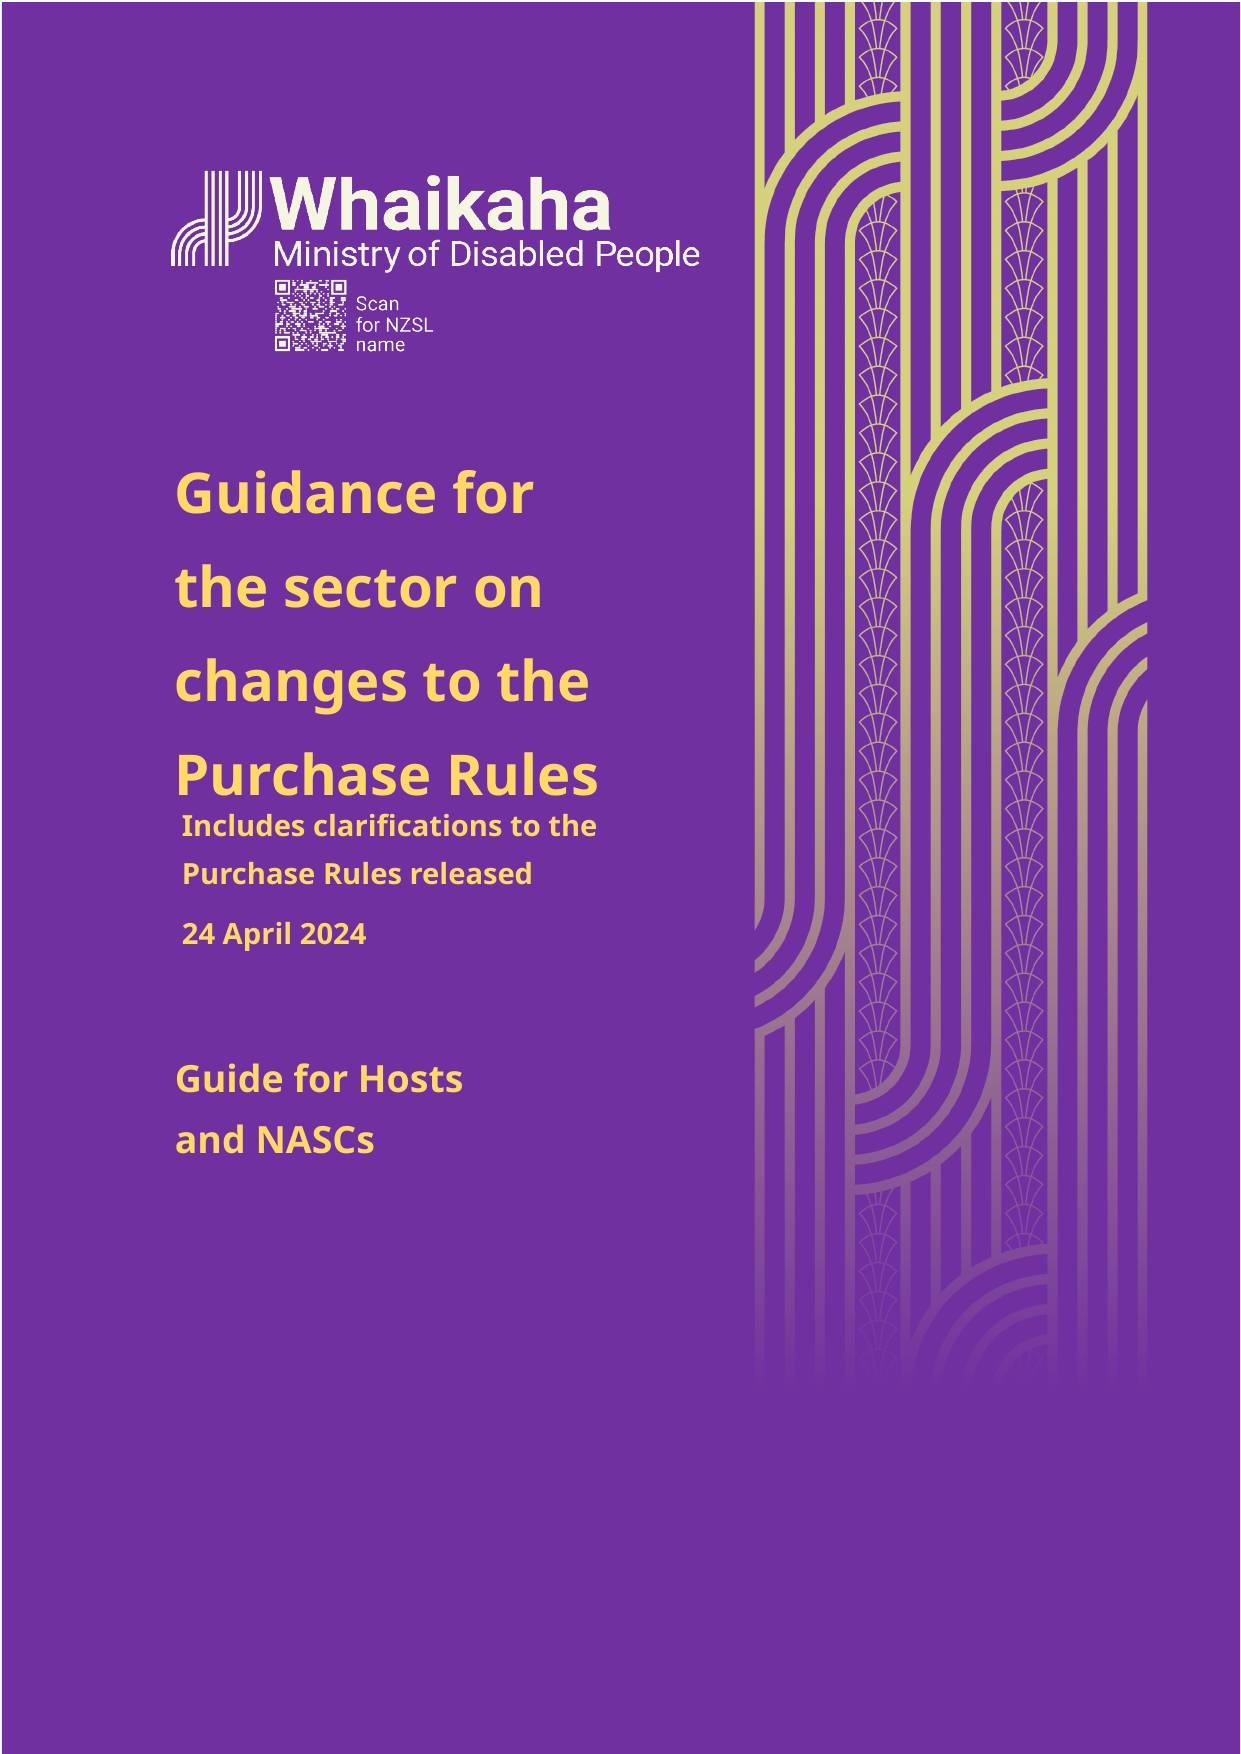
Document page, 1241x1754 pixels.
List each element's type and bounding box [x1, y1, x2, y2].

picture [754, 2, 1148, 1420]
picture [147, 147, 725, 375]
